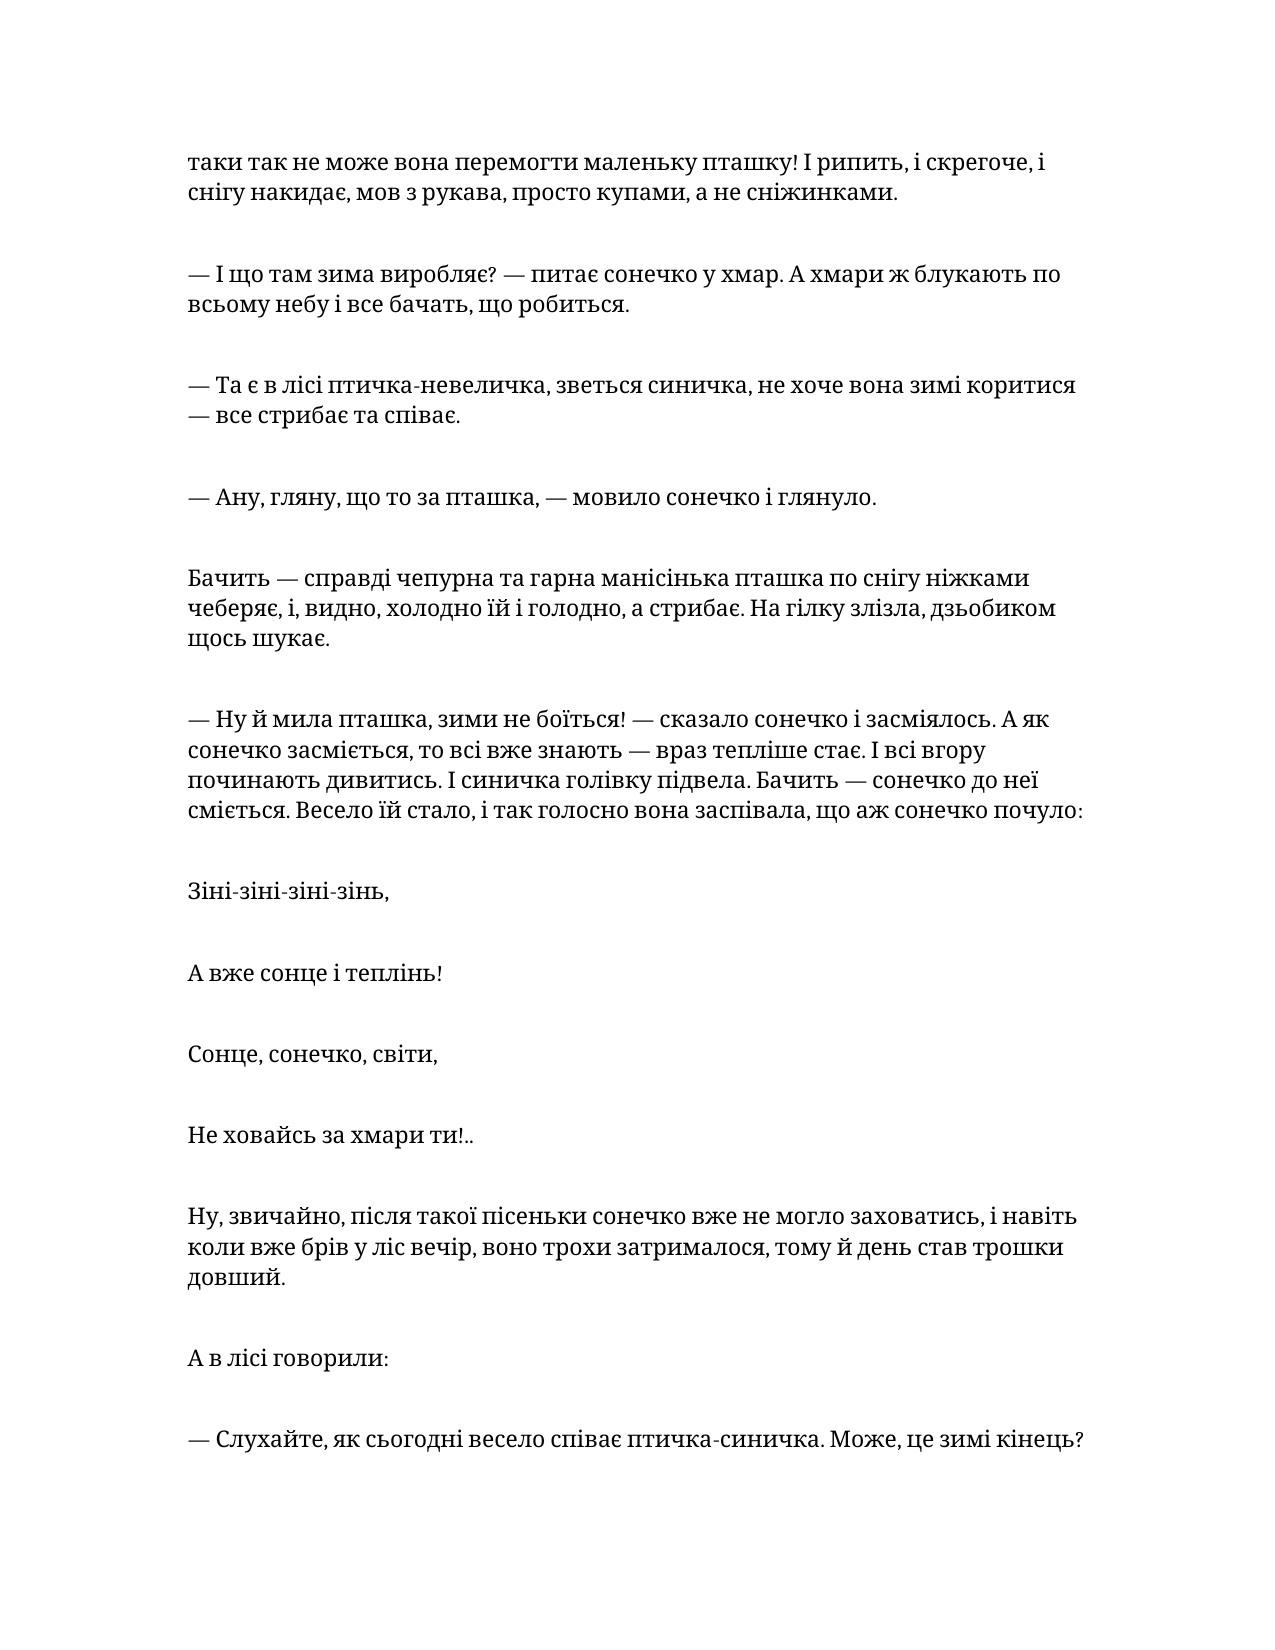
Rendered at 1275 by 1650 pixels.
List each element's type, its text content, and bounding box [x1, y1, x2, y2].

text — Ану, гляну, що то за пташка, — мовило сонечко і глянуло. [187, 454, 1087, 511]
text — Ну й мила пташка, зими не боїться! — сказало сонечко і засміялось. А як сонечко засміється, то всі вже знають — враз тепліше стає. І всі вгору починають дивитись. І синичка голівку підвела. Бачить — сонечко до неї сміється. Весело їй стало, і так голосно вона заспівала, що аж сонечко почуло: [187, 677, 1087, 824]
text Сонце, сонечко, світи, [187, 1011, 1087, 1068]
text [187, 150, 1087, 207]
text — І що там зима виробляє? — питає сонечко у хмар. А хмари ж блукають по всьому небу і все бачать, що робиться. [187, 231, 1087, 318]
text А вже сонце і теплінь! [187, 930, 1087, 987]
text Зіні-зіні-зіні-зінь, [187, 849, 1087, 906]
text Ну, звичайно, після такої пісеньки сонечко вже не могло заховатись, і навіть коли вже брів у ліс вечір, воно трохи затрималося, тому й день став трошки довший. [187, 1174, 1087, 1291]
text — Слухайте, як сьогодні весело співає птичка-синичка. Може, це зимі кінець? [187, 1397, 1087, 1453]
text — Та є в лісі птичка-невеличка, зветься синичка, не хоче вона зимі коритися — все стрибає та співає. [187, 343, 1087, 429]
text Бачить — справді чепурна та гарна манісінька пташка по снігу ніжками чеберяє, і, видно, холодно їй і голодно, а стрибає. На гілку злізла, дзьобиком щось шукає. [187, 535, 1087, 652]
text Не ховайсь за хмари ти!.. [187, 1093, 1087, 1149]
text А в лісі говорили: [187, 1316, 1087, 1372]
